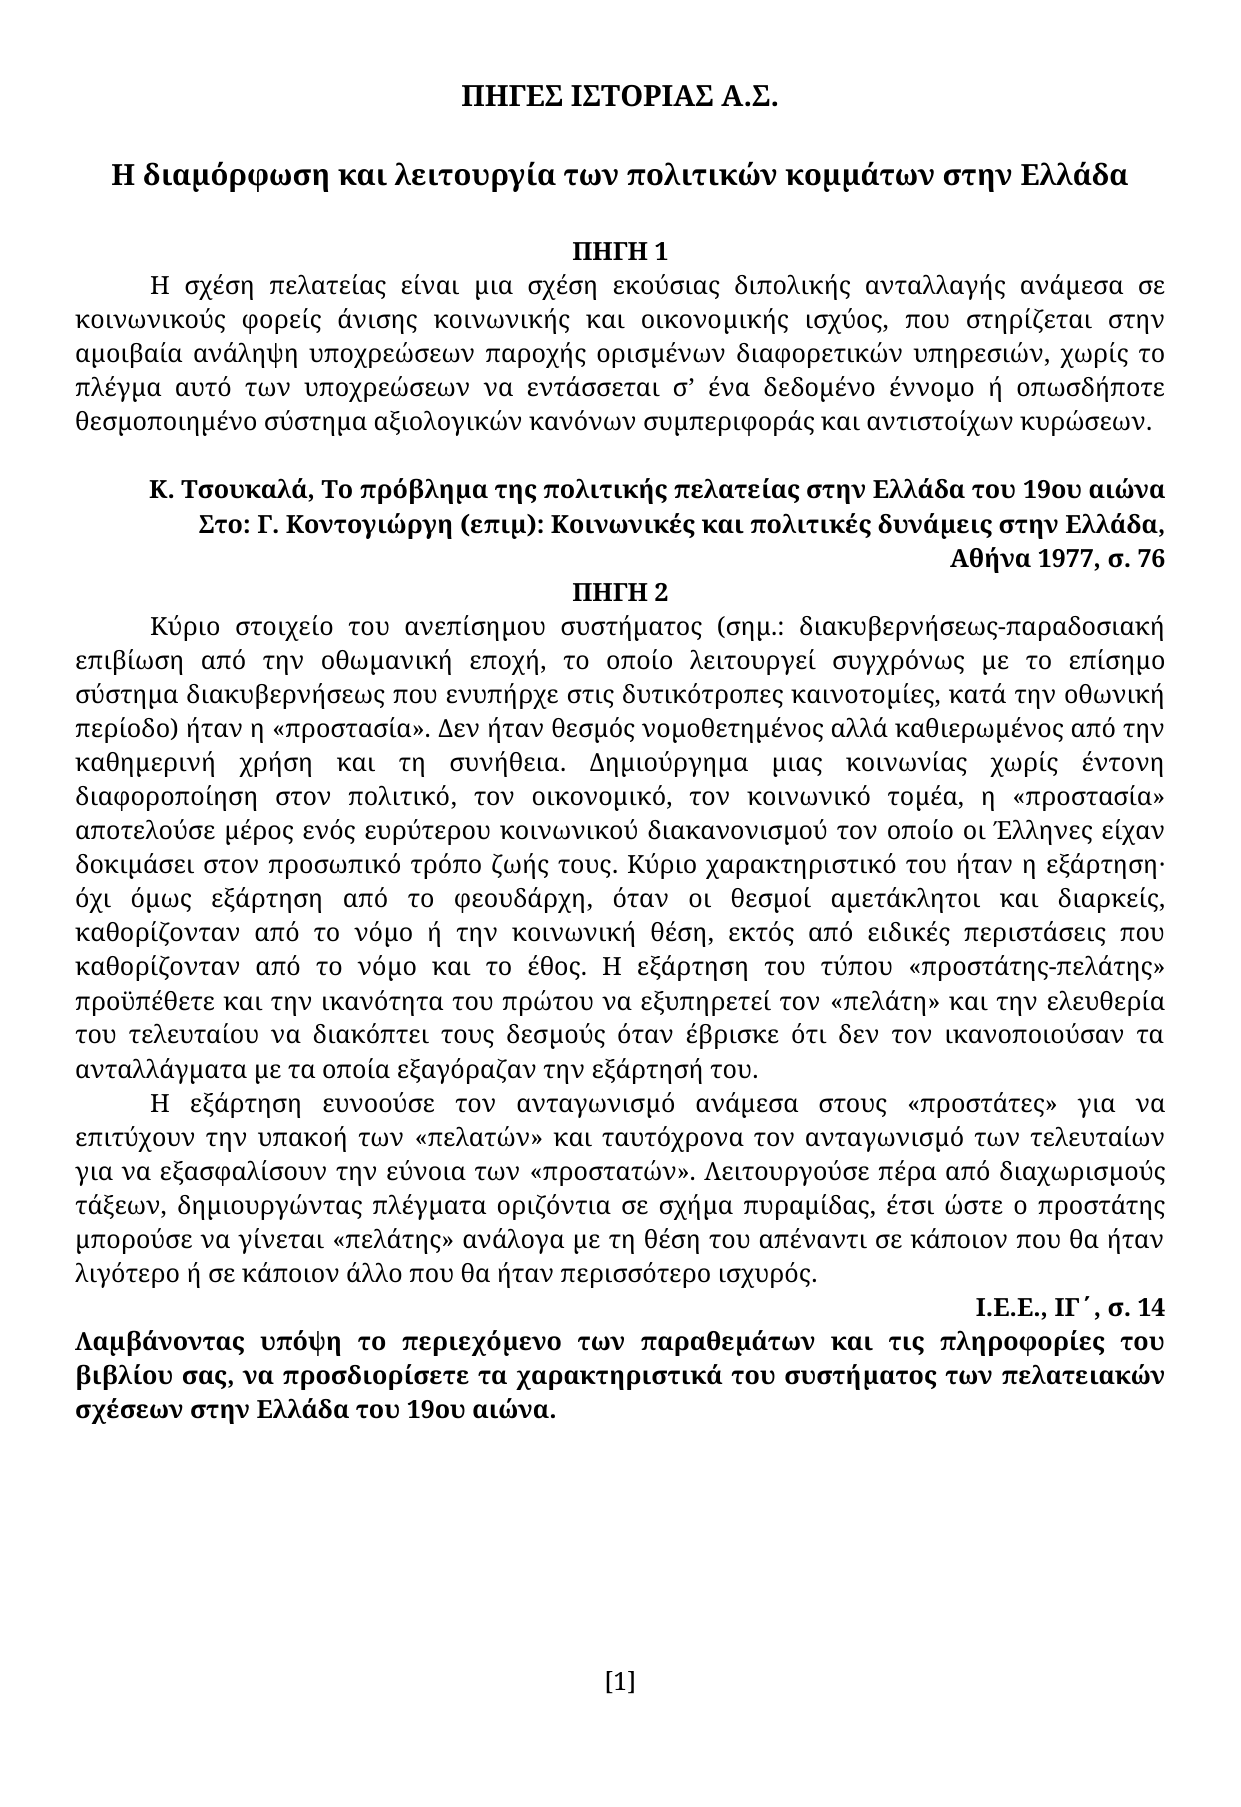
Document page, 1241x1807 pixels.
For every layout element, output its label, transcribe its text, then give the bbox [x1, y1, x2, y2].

text Η εξάρτηση ευνοούσε τον ανταγωνισμό ανάμεσα στους «προστάτες» για να επιτύχουν την υπακοή των «πελατών» και ταυτόχρονα τον ανταγωνισμό των τελευταίων για να εξασφαλίσουν την εύνοια των «προστατών». Λειτουργούσε πέρα από διαχωρισμούς τάξεων, δημιουργώντας πλέγματα οριζόντια σε σχήμα πυραμίδας, έτσι ώστε ο προστάτης μπορούσε να γίνεται «πελάτης» ανάλογα με τη θέση του απέναντι σε κάποιον που θα ήταν λιγότερο ή σε κάποιον άλλο που θα ήταν περισσότερο ισχυρός. [75, 1085, 1165, 1290]
text Η διαμόρφωση και λειτουργία των πολιτικών κομμάτων στην Ελλάδα [75, 154, 1165, 194]
text Κ. Τσουκαλά, Το πρόβλημα της πολιτικής πελατείας στην Ελλάδα του 19ου αιώνα [75, 472, 1165, 506]
text ΠΗΓΗ 1 [75, 234, 1165, 268]
text Λαμβάνοντας υπόψη το περιεχόμενο των παραθεμάτων και τις πληροφορίες του βιβλίου σας, να προσδιορίσετε τα χαρακτηριστικά του συστήματος των πελατειακών σχέσεων στην Ελλάδα του 19ου αιώνα. [75, 1324, 1165, 1426]
text Κύριο στοιχείο του ανεπίσημου συστήματος (σημ.: διακυβερνήσεως-παραδοσιακή επιβίωση από την οθωμανική εποχή, το οποίο λειτουργεί συγχρόνως με το επίσημο σύστημα διακυβερνήσεως που ενυπήρχε στις δυτικότροπες καινοτομίες, κατά την οθωνική περίοδο) ήταν η «προστασία». Δεν ήταν θεσμός νομοθετημένος αλλά καθιερωμένος από την καθημερινή χρήση και τη συνήθεια. Δημιούργημα μιας κοινωνίας χωρίς έντονη διαφοροποίηση στον πολιτικό, τον οικονομικό, τον κοινωνικό τομέα, η «προστασία» αποτελούσε μέρος ενός ευρύτερου κοινωνικού διακανονισμού τον οποίο οι Έλληνες είχαν δοκιμάσει στον προσωπικό τρόπο ζωής τους. Κύριο χαρακτηριστικό του ήταν η εξάρτηση· όχι όμως εξάρτηση από το φεουδάρχη, όταν οι θεσμοί αμετάκλητοι και διαρκείς, καθορίζονταν από το νόμο ή την κοινωνική θέση, εκτός από ειδικές περιστάσεις που καθορίζονταν από το νόμο και το έθος. Η εξάρτηση του τύπου «προστάτης-πελάτης» προϋπέθετε και την ικανότητα του πρώτου να εξυπηρετεί τον «πελάτη» και την ελευθερία του τελευταίου να διακόπτει τους δεσμούς όταν έβρισκε ότι δεν τον ικανοποιούσαν τα ανταλλάγματα με τα οποία εξαγόραζαν την εξάρτησή του. [75, 608, 1165, 1085]
text ΠΗΓΕΣ ΙΣΤΟΡΙΑΣ Α.Σ. [75, 75, 1165, 115]
text Αθήνα 1977, σ. 76 [75, 540, 1165, 574]
text Στο: Γ. Κοντογιώργη (επιμ): Κοινωνικές και πολιτικές δυνάμεις στην Ελλάδα, [75, 506, 1165, 540]
text Η σχέση πελατείας είναι μια σχέση εκούσιας διπολικής ανταλλαγής ανάμεσα σε κοινωνικούς φορείς άνισης κοινωνικής και οικονομικής ισχύος, που στηρίζεται στην αμοιβαία ανάληψη υποχρεώσεων παροχής ορισμένων διαφορετικών υπηρεσιών, χωρίς το πλέγμα αυτό των υποχρεώσεων να εντάσσεται σ’ ένα δεδομένο έννομο ή οπωσδήποτε θεσμοποιημένο σύστημα αξιολογικών κανόνων συμπεριφοράς και αντιστοίχων κυρώσεων. [75, 268, 1165, 438]
text Ι.Ε.Ε., ΙΓ΄, σ. 14 [75, 1290, 1165, 1324]
text ΠΗΓΗ 2 [75, 574, 1165, 608]
